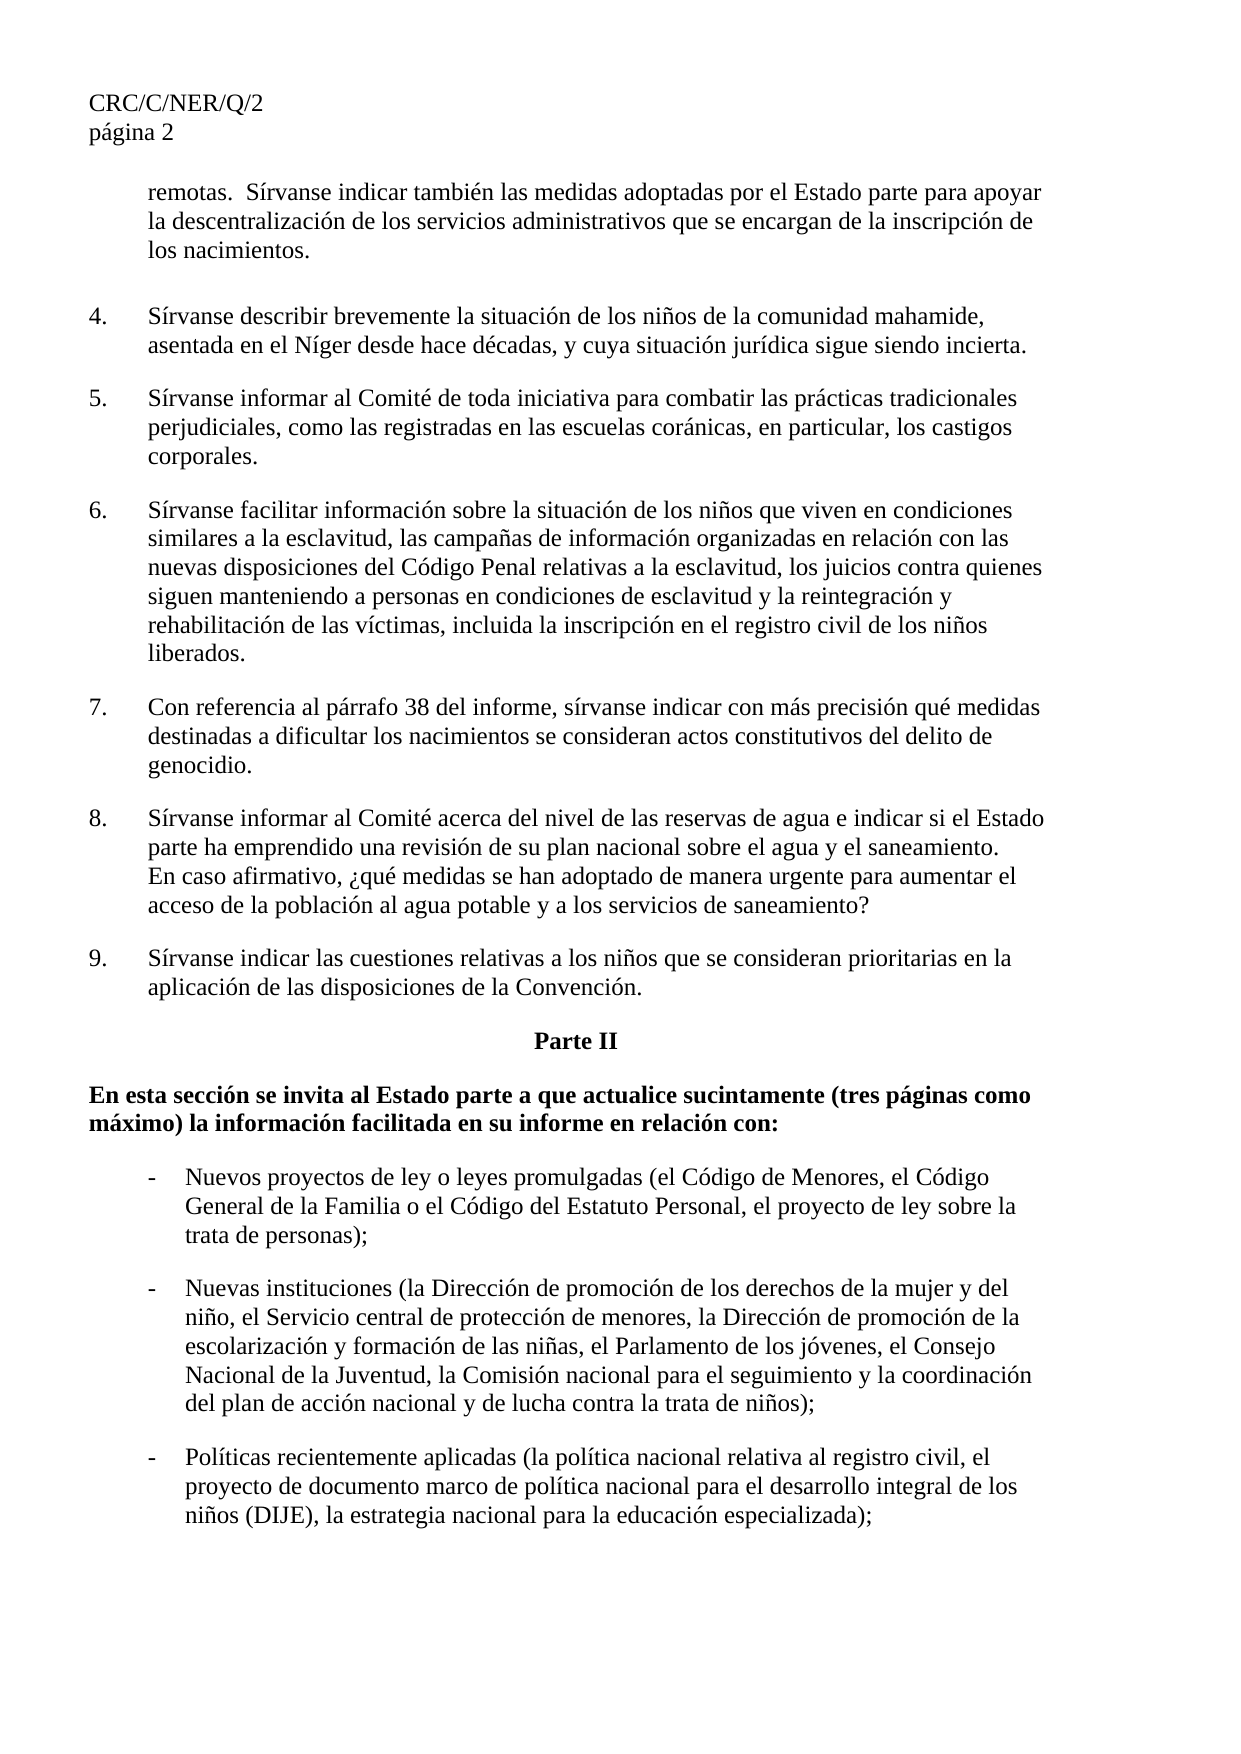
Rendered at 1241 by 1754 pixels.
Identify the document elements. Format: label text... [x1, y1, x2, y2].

text Parte II [88, 1026, 1063, 1055]
text - Políticas recientemente aplicadas (la política nacional relativa al registro civil, el proyecto de documento marco de política nacional para el desarrollo integral de los niños (DIJE), la estrategia nacional para la educación especializada); [148, 1442, 1063, 1528]
text En esta sección se invita al Estado parte a que actualice sucintamente (tres páginas como máximo) la información facilitada en su informe en relación con: [88, 1080, 1063, 1137]
text - Nuevas instituciones (la Dirección de promoción de los derechos de la mujer y del niño, el Servicio central de protección de menores, la Dirección de promoción de la escolarización y formación de las niñas, el Parlamento de los jóvenes, el Consejo Nacional de la Juventud, la Comisión nacional para el seguimiento y la coordinación del plan de acción nacional y de lucha contra la trata de niños); [148, 1273, 1063, 1417]
text 6. Sírvanse facilitar información sobre la situación de los niños que viven en condiciones similares a la esclavitud, las campañas de información organizadas en relación con las nuevas disposiciones del Código Penal relativas a la esclavitud, los juicios contra quienes siguen manteniendo a personas en condiciones de esclavitud y la reintegración y rehabilitación de las víctimas, incluida la inscripción en el registro civil de los niños liberados. [88, 495, 1063, 667]
text remotas. Sírvanse indicar también las medidas adoptadas por el Estado parte para apoyar la descentralización de los servicios administrativos que se encargan de la inscripción de los nacimientos. [88, 177, 1063, 263]
text 4. Sírvanse describir brevemente la situación de los niños de la comunidad mahamide, asentada en el Níger desde hace décadas, y cuya situación jurídica sigue siendo incierta. [88, 301, 1063, 358]
text 5. Sírvanse informar al Comité de toda iniciativa para combatir las prácticas tradicionales perjudiciales, como las registradas en las escuelas coránicas, en particular, los castigos corporales. [88, 383, 1063, 470]
text 8. Sírvanse informar al Comité acerca del nivel de las reservas de agua e indicar si el Estado parte ha emprendido una revisión de su plan nacional sobre el agua y el saneamiento. En caso afirmativo, ¿qué medidas se han adoptado de manera urgente para aumentar el acceso de la población al agua potable y a los servicios de saneamiento? [88, 803, 1063, 918]
text 7. Con referencia al párrafo 38 del informe, sírvanse indicar con más precisión qué medidas destinadas a dificultar los nacimientos se consideran actos constitutivos del delito de genocidio. [88, 692, 1063, 778]
text - Nuevos proyectos de ley o leyes promulgadas (el Código de Menores, el Código General de la Familia o el Código del Estatuto Personal, el proyecto de ley sobre la trata de personas); [148, 1162, 1063, 1248]
text 9. Sírvanse indicar las cuestiones relativas a los niños que se consideran prioritarias en la aplicación de las disposiciones de la Convención. [88, 943, 1063, 1001]
